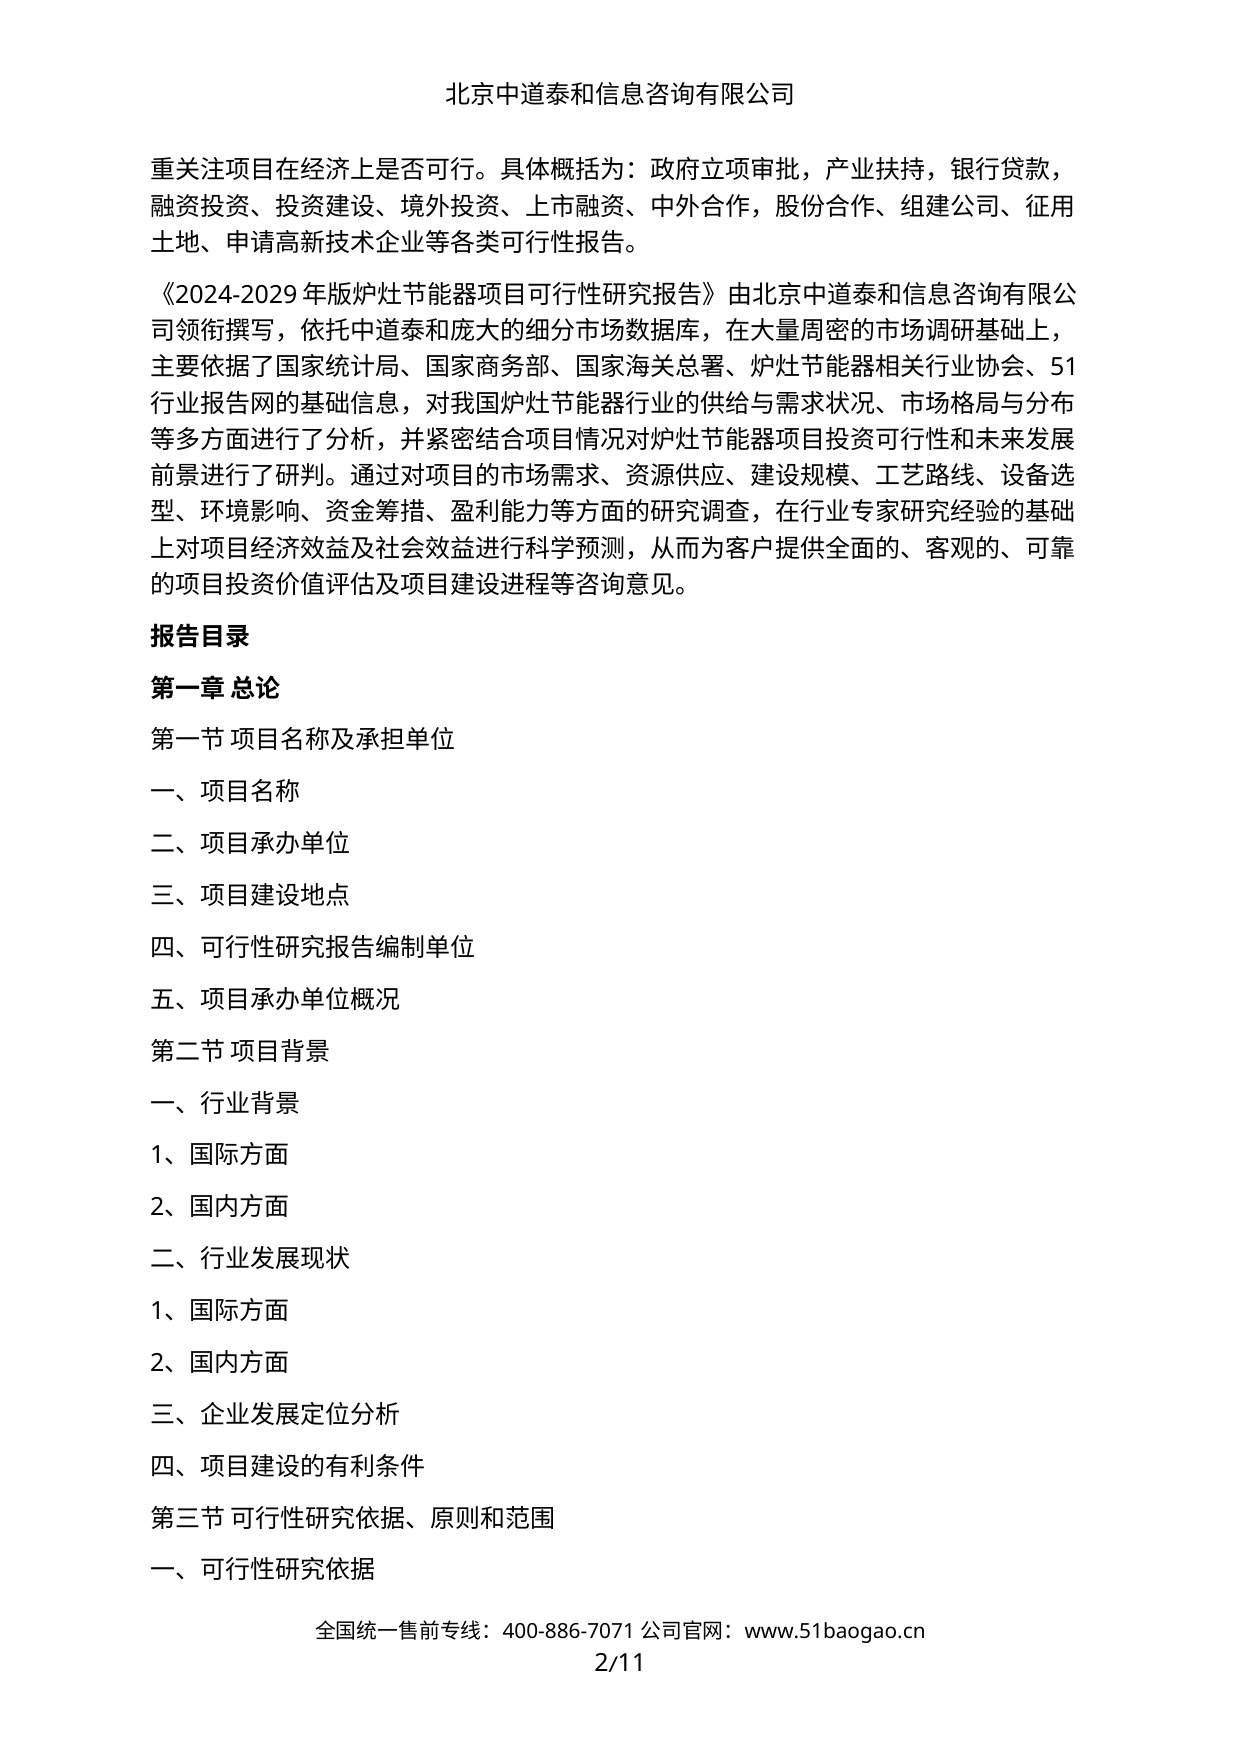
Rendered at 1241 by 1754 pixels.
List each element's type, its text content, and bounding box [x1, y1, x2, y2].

text 一、行业背景 [150, 1083, 1090, 1119]
text 《2024-2029年版炉灶节能器项目可行性研究报告》由北京中道泰和信息咨询有限公司领衔撰写，依托中道泰和庞大的细分市场数据库，在大量周密的市场调研基础上，主要依据了国家统计局、国家商务部、国家海关总署、炉灶节能器相关行业协会、51行业报告网的基础信息，对我国炉灶节能器行业的供给与需求状况、市场格局与分布等多方面进行了分析，并紧密结合项目情况对炉灶节能器项目投资可行性和未来发展前景进行了研判。通过对项目的市场需求、资源供应、建设规模、工艺路线、设备选型、环境影响、资金筹措、盈利能力等方面的研究调查，在行业专家研究经验的基础上对项目经济效益及社会效益进行科学预测，从而为客户提供全面的、客观的、可靠的项目投资价值评估及项目建设进程等咨询意见。 [150, 274, 1090, 601]
text 报告目录 [150, 616, 1090, 652]
text 第三节 可行性研究依据、原则和范围 [150, 1498, 1090, 1534]
text 一、项目名称 [150, 772, 1090, 808]
text 一、可行性研究依据 [150, 1550, 1090, 1586]
text 四、项目建设的有利条件 [150, 1446, 1090, 1482]
text 2、国内方面 [150, 1187, 1090, 1223]
text 三、企业发展定位分析 [150, 1394, 1090, 1431]
text 第一章 总论 [150, 668, 1090, 704]
text 五、项目承办单位概况 [150, 979, 1090, 1016]
text 2、国内方面 [150, 1342, 1090, 1379]
text 1、国际方面 [150, 1135, 1090, 1171]
text 二、行业发展现状 [150, 1239, 1090, 1275]
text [150, 150, 1090, 259]
text 三、项目建设地点 [150, 876, 1090, 912]
text 第二节 项目背景 [150, 1031, 1090, 1067]
text 第一节 项目名称及承担单位 [150, 720, 1090, 756]
text 二、项目承办单位 [150, 824, 1090, 860]
text 四、可行性研究报告编制单位 [150, 927, 1090, 964]
text 1、国际方面 [150, 1291, 1090, 1327]
